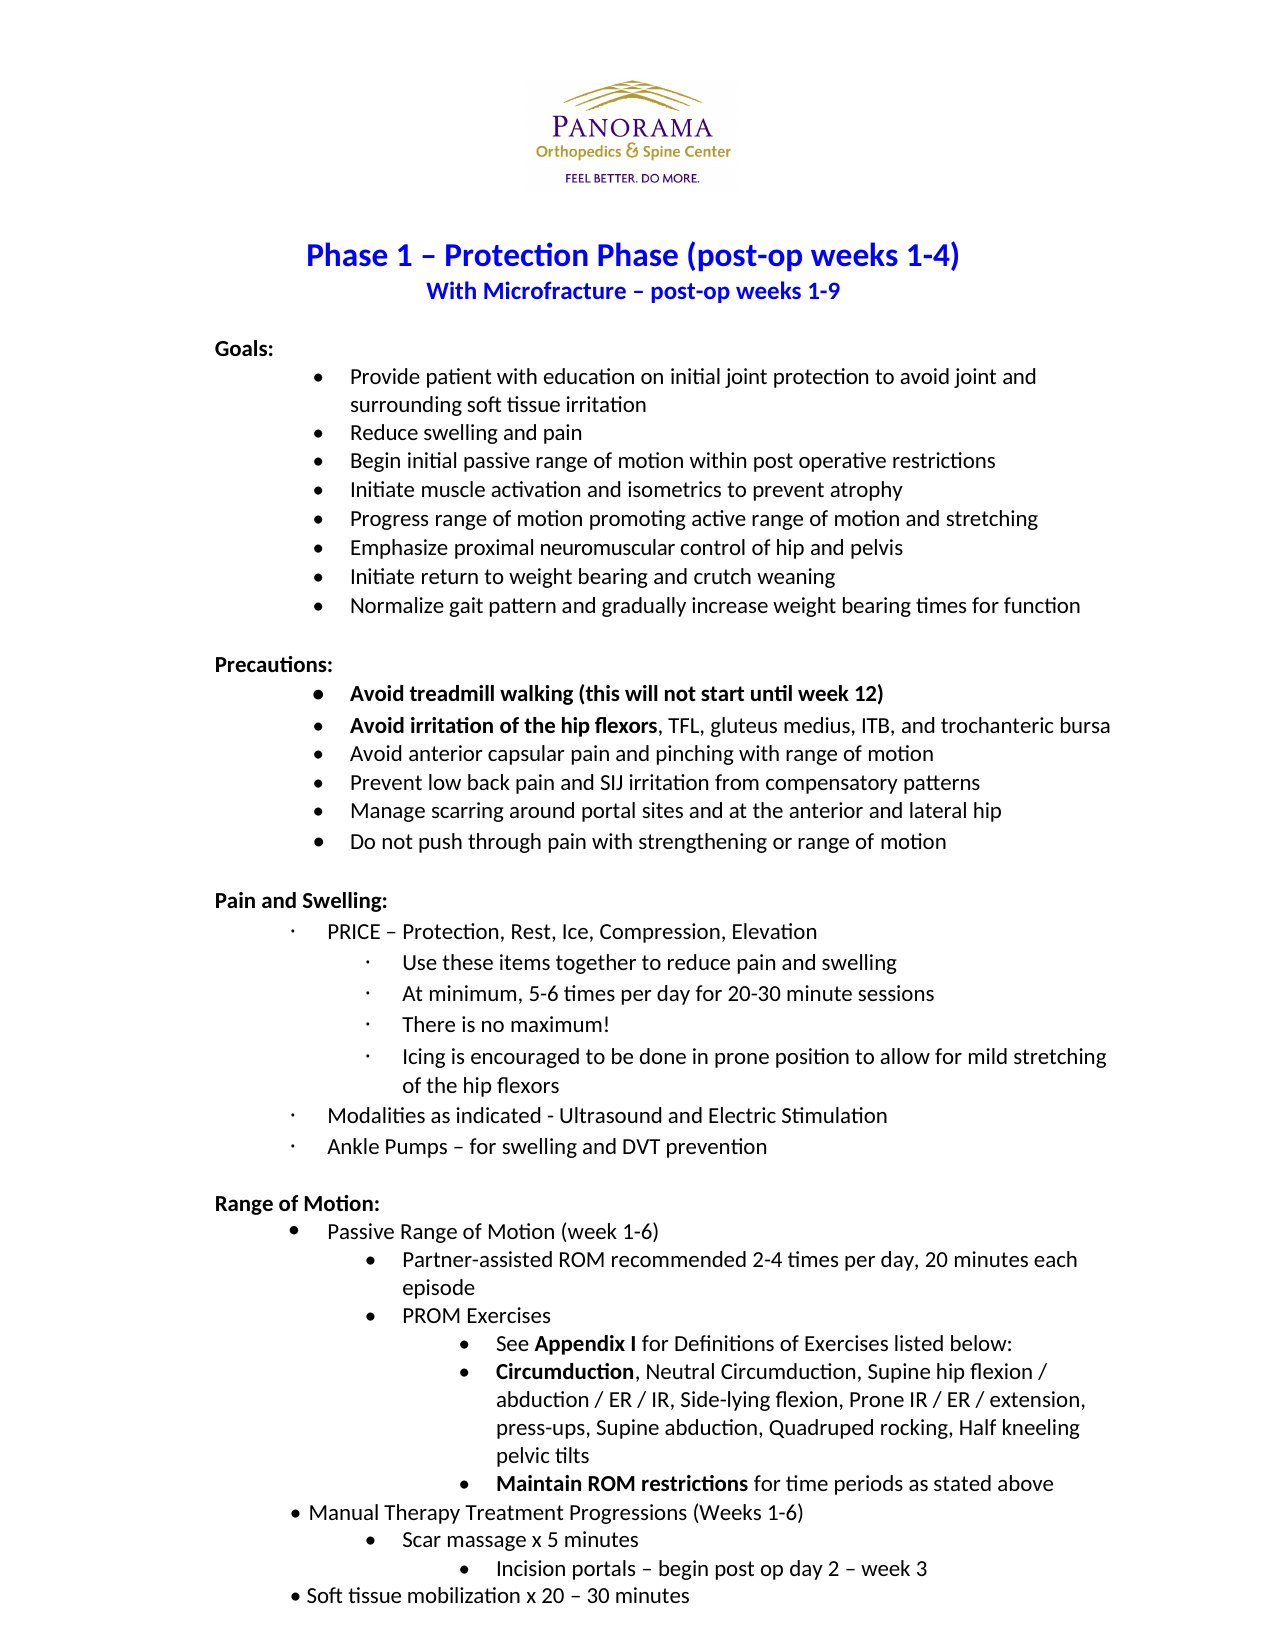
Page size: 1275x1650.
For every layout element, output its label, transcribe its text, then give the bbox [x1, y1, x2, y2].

list Manage scarring around portal sites and at the anterior and lateral hip [312, 797, 1127, 825]
list Reduce swelling and pain [312, 418, 1127, 446]
list Scar massage x 5 minutes [364, 1526, 1127, 1554]
list Ankle Pumps – for swelling and DVT prevention [289, 1130, 1127, 1161]
text Goals: [214, 334, 1127, 362]
text Phase 1 – Protection Phase (post-op weeks 1-4) [139, 234, 1127, 275]
list Icing is encouraged to be done in prone position to allow for mild stretching of the hip flexors [364, 1039, 1127, 1099]
list Progress range of motion promoting active range of motion and stretching [312, 504, 1127, 532]
list See Appendix I for Definitions of Exercises listed below: [458, 1329, 1127, 1357]
list Do not push through pain with strengthening or range of motion [312, 826, 1127, 856]
list Avoid anterior capsular pain and pinching with range of motion [312, 739, 1127, 767]
text With Microfracture – post-op weeks 1-9 [139, 275, 1127, 306]
list Initiate return to weight bearing and crutch weaning [312, 562, 1127, 590]
list Normalize gait pattern and gradually increase weight bearing times for function [312, 591, 1127, 619]
list Provide patient with education on initial joint protection to avoid joint and surrounding soft tissue irritation [312, 362, 1113, 418]
list Begin initial passive range of motion within post operative restrictions [312, 447, 1127, 475]
list Avoid treadmill walking (this will not start until week 12) [312, 679, 1127, 707]
list Use these items together to reduce pain and swelling [364, 946, 1127, 977]
list Incision portals – begin post op day 2 – week 3 [458, 1554, 1127, 1582]
list Prevent low back pain and SIJ irritation from compensatory patterns [312, 768, 1127, 796]
list Modalities as indicated - Ultrasound and Electric Stimulation [289, 1099, 1127, 1130]
text Pain and Swelling: [214, 887, 1127, 914]
list PROM Exercises [364, 1301, 1127, 1329]
text Range of Motion: [214, 1189, 1127, 1217]
list Circumduction, Neutral Circumduction, Supine hip flexion / abduction / ER / IR, Side-lying flexion, Prone IR / ER / extension, press-ups, Supine abduction, Quadruped rocking, Half kneeling pelvic tilts [458, 1357, 1127, 1469]
list There is no maximum! [364, 1008, 1127, 1039]
picture [525, 75, 742, 194]
list Passive Range of Motion (week 1-6) [289, 1217, 1127, 1245]
list Manual Therapy Treatment Progressions (Weeks 1-6) [289, 1498, 1127, 1526]
list Soft tissue mobilization x 20 – 30 minutes [289, 1582, 1127, 1610]
list Initiate muscle activation and isometrics to prevent atrophy [312, 476, 1127, 503]
list Emphasize proximal neuromuscular control of hip and pelvis [312, 533, 1127, 561]
list Maintain ROM restrictions for time periods as stated above [458, 1469, 1127, 1498]
list PRICE – Protection, Rest, Ice, Compression, Elevation [289, 914, 1127, 946]
list Partner-assisted ROM recommended 2-4 times per day, 20 minutes each episode [364, 1245, 1127, 1301]
list At minimum, 5-6 times per day for 20-30 minute sessions [364, 977, 1127, 1008]
list Avoid irritation of the hip flexors, TFL, gluteus medius, ITB, and trochanteric bursa [312, 711, 1127, 739]
text Precautions: [214, 650, 1127, 678]
